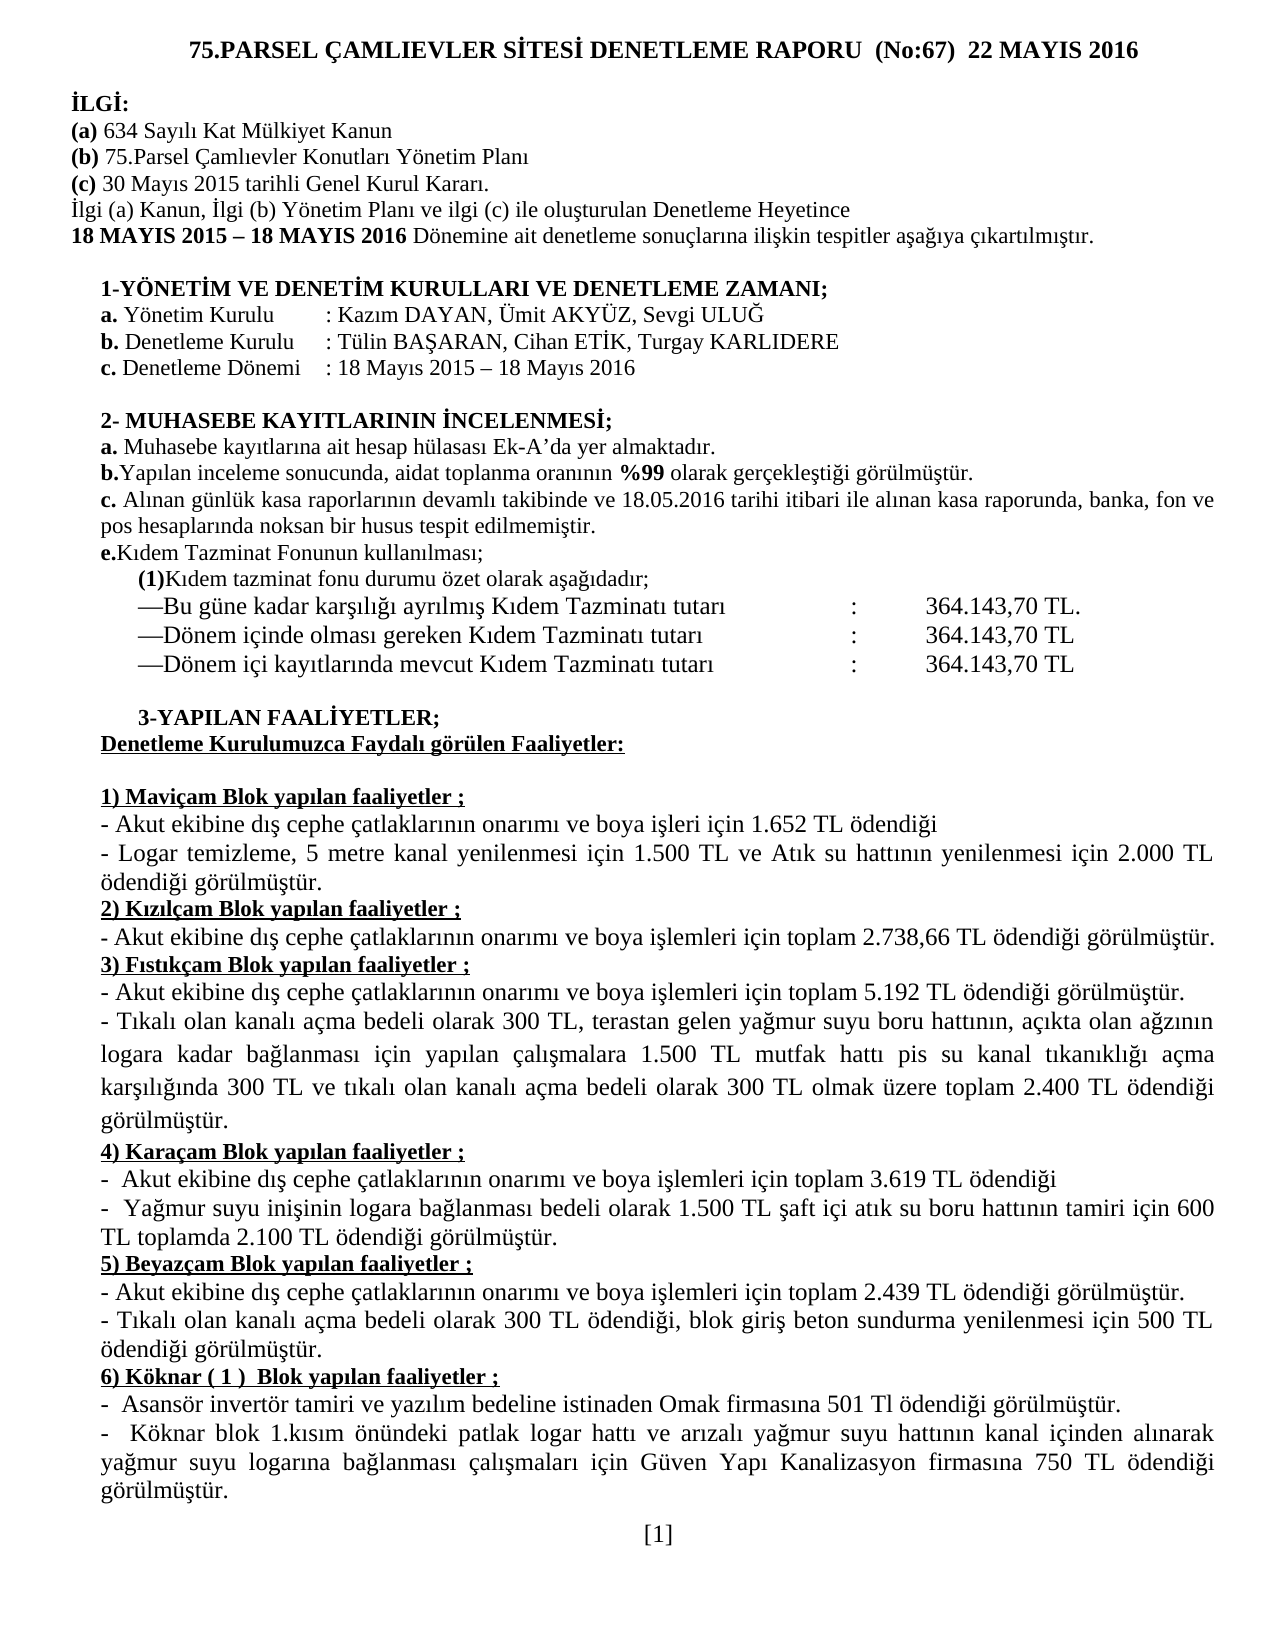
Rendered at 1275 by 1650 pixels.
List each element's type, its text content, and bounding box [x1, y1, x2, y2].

text İLGİ: [71, 91, 1216, 117]
text (a) 634 Sayılı Kat Mülkiyet Kanun [71, 117, 1216, 143]
text —Bu güne kadar karşılığı ayrılmış Kıdem Tazminatı tutarı : 364.143,70 TL. [138, 591, 1216, 620]
text e.Kıdem Tazminat Fonunun kullanılması; [100, 538, 1216, 565]
text b. Denetleme Kurulu : Tülin BAŞARAN, Cihan ETİK, Turgay KARLIDERE [100, 328, 1216, 354]
text - Köknar blok 1.kısım önündeki patlak logar hattı ve arızalı yağmur suyu hattının kanal içinden alınarak yağmur suyu logarına bağlanması çalışmaları için Güven Yapı Kanalizasyon firmasına 750 TL ödendiği görülmüştür. [100, 1418, 1216, 1504]
text 1) Maviçam Blok yapılan faaliyetler ; [100, 783, 1216, 809]
text 75.PARSEL ÇAMLIEVLER SİTESİ DENETLEME RAPORU (No:67) 22 MAYIS 2016 [63, 35, 1265, 64]
text a. Yönetim Kurulu : Kazım DAYAN, Ümit AKYÜZ, Sevgi ULUĞ [100, 301, 1216, 328]
text - Tıkalı olan kanalı açma bedeli olarak 300 TL, terastan gelen yağmur suyu boru hattının, açıkta olan ağzının logara kadar bağlanması için yapılan çalışmalara 1.500 TL mutfak hattı pis su kanal tıkanıklığı açma karşılığında 300 TL ve tıkalı olan kanalı açma bedeli olarak 300 TL olmak üzere toplam 2.400 TL ödendiği görülmüştür. [100, 1006, 1216, 1133]
text - Akut ekibine dış cephe çatlaklarının onarımı ve boya işlemleri için toplam 2.439 TL ödendiği görülmüştür. [100, 1277, 1216, 1306]
text b.Yapılan inceleme sonucunda, aidat toplanma oranının %99 olarak gerçekleştiği görülmüştür. [100, 459, 1216, 486]
text 5) Beyazçam Blok yapılan faaliyetler ; [100, 1250, 1216, 1277]
text —Dönem içi kayıtlarında mevcut Kıdem Tazminatı tutarı : 364.143,70 TL [100, 649, 1216, 677]
text - Asansör invertör tamiri ve yazılım bedeline istinaden Omak firmasına 501 Tl ödendiği görülmüştür. [100, 1389, 1216, 1418]
text İlgi (a) Kanun, İlgi (b) Yönetim Planı ve ilgi (c) ile oluşturulan Denetleme Heyetince [71, 196, 1216, 222]
text 2- MUHASEBE KAYITLARININ İNCELENMESİ; [100, 407, 1216, 433]
text - Tıkalı olan kanalı açma bedeli olarak 300 TL ödendiği, blok giriş beton sundurma yenilenmesi için 500 TL ödendiği görülmüştür. [100, 1306, 1216, 1363]
text c. Alınan günlük kasa raporlarının devamlı takibinde ve 18.05.2016 tarihi itibari ile alınan kasa raporunda, banka, fon ve pos hesaplarında noksan bir husus tespit edilmemiştir. [100, 486, 1216, 538]
text 3) Fıstıkçam Blok yapılan faaliyetler ; [100, 951, 1216, 977]
text —Dönem içinde olması gereken Kıdem Tazminatı tutarı : 364.143,70 TL [100, 620, 1216, 649]
text 6) Köknar ( 1 ) Blok yapılan faaliyetler ; [100, 1363, 1216, 1389]
text 3-YAPILAN FAALİYETLER; [138, 704, 1216, 730]
text - Akut ekibine dış cephe çatlaklarının onarımı ve boya işlemleri için toplam 3.619 TL ödendiği [100, 1164, 1216, 1193]
text c. Denetleme Dönemi : 18 Mayıs 2015 – 18 Mayıs 2016 [100, 354, 1216, 380]
text 18 MAYIS 2015 – 18 MAYIS 2016 Dönemine ait denetleme sonuçlarına ilişkin tespitler aşağıya çıkartılmıştır. [71, 222, 1216, 249]
text - Yağmur suyu inişinin logara bağlanması bedeli olarak 1.500 TL şaft içi atık su boru hattının tamiri için 600 TL toplamda 2.100 TL ödendiği görülmüştür. [100, 1193, 1216, 1250]
text 2) Kızılçam Blok yapılan faaliyetler ; [100, 896, 1216, 922]
text - Akut ekibine dış cephe çatlaklarının onarımı ve boya işlemleri için toplam 2.738,66 TL ödendiği görülmüştür. [100, 922, 1216, 951]
text Denetleme Kurulumuzca Faydalı görülen Faaliyetler: [100, 730, 1216, 757]
text 1-YÖNETİM VE DENETİM KURULLARI VE DENETLEME ZAMANI; [71, 275, 1216, 301]
text a. Muhasebe kayıtlarına ait hesap hülasası Ek-A’da yer almaktadır. [100, 433, 1216, 459]
text (1)Kıdem tazminat fonu durumu özet olarak aşağıdadır; [138, 565, 1216, 591]
text 4) Karaçam Blok yapılan faaliyetler ; [100, 1138, 1216, 1164]
text - Akut ekibine dış cephe çatlaklarının onarımı ve boya işleri için 1.652 TL ödendiği [100, 809, 1216, 838]
text - Logar temizleme, 5 metre kanal yenilenmesi için 1.500 TL ve Atık su hattının yenilenmesi için 2.000 TL ödendiği görülmüştür. [100, 838, 1216, 896]
text - Akut ekibine dış cephe çatlaklarının onarımı ve boya işlemleri için toplam 5.192 TL ödendiği görülmüştür. [100, 977, 1216, 1006]
text (c) 30 Mayıs 2015 tarihli Genel Kurul Kararı. [71, 169, 1216, 196]
text (b) 75.Parsel Çamlıevler Konutları Yönetim Planı [71, 143, 1216, 169]
